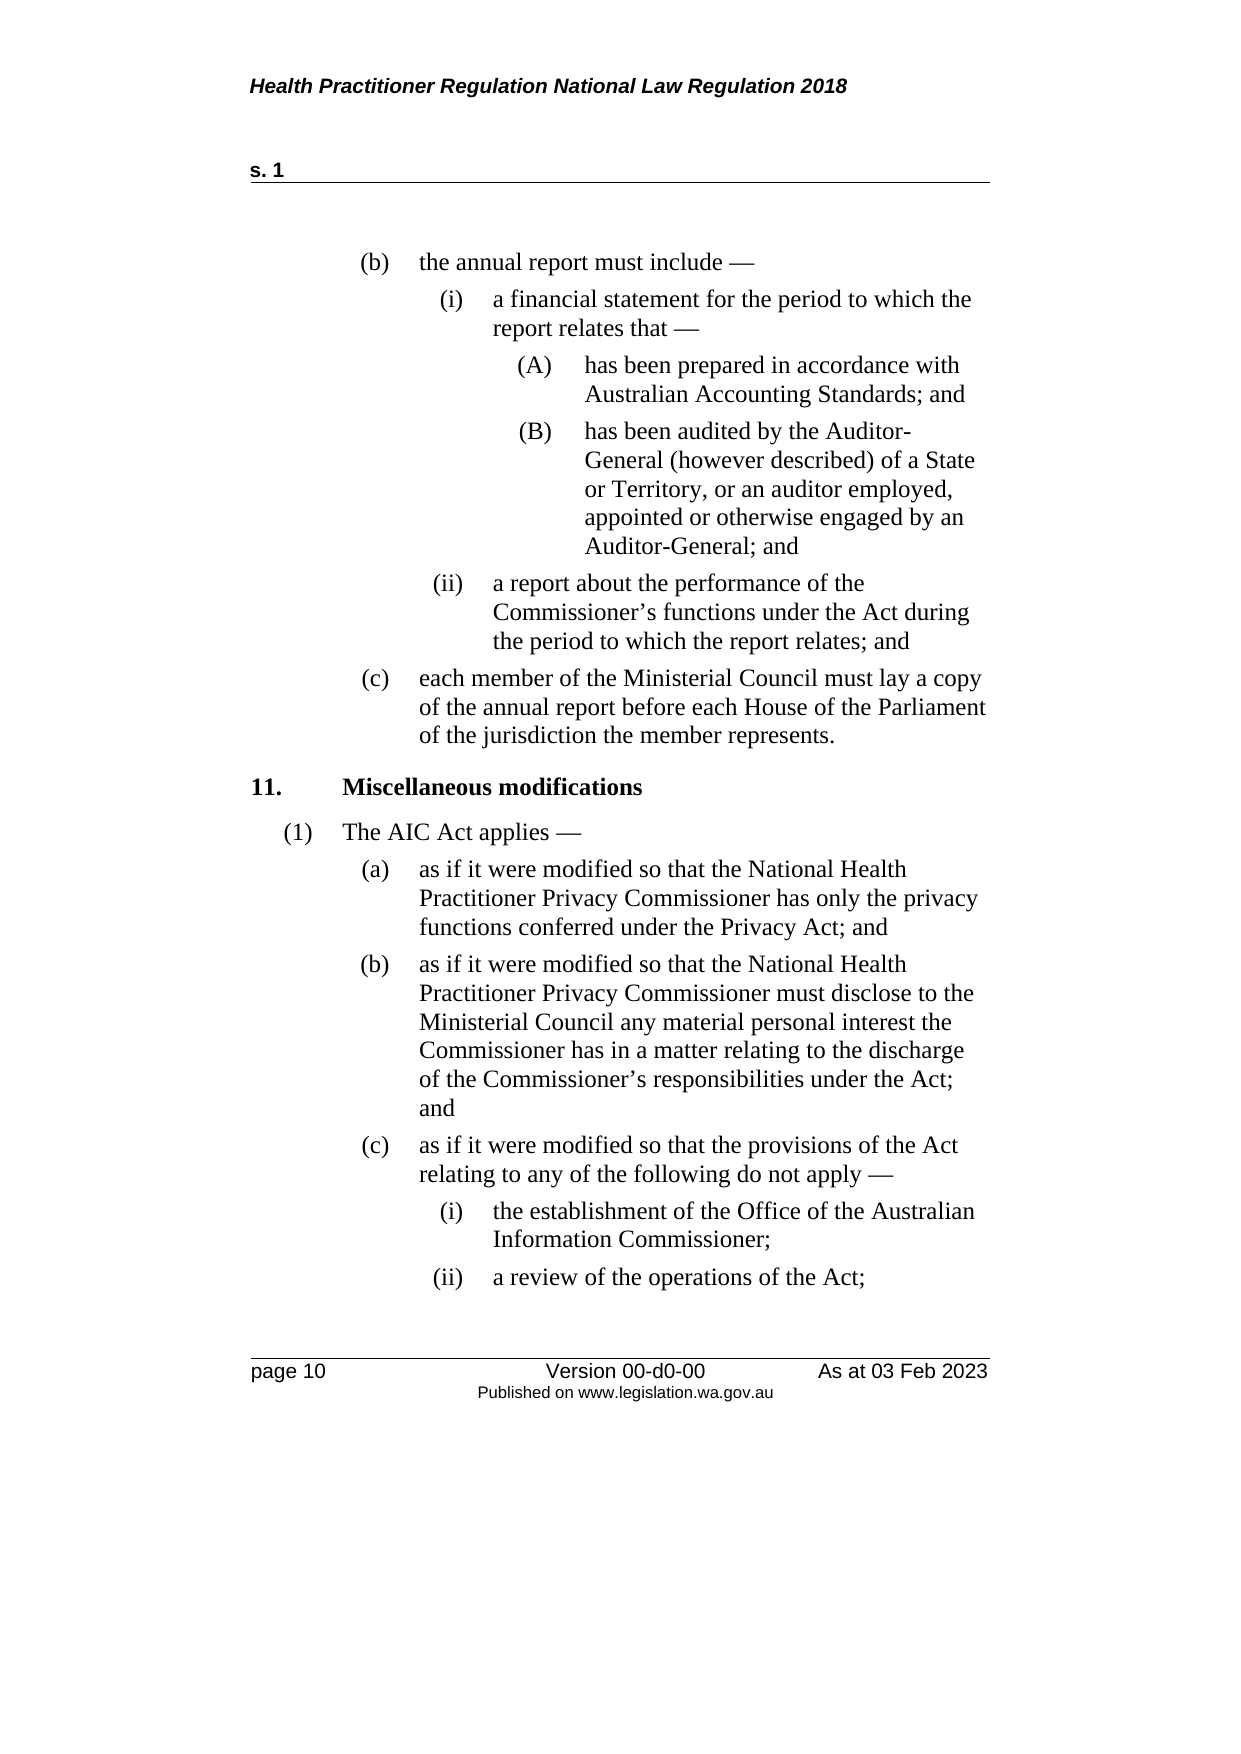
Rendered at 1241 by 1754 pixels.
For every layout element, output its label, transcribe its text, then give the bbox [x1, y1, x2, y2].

text (1) The AIC Act applies — [251, 817, 990, 846]
text (c) each member of the Ministerial Council must lay a copy of the annual report before each House of the Parliament of the jurisdiction the member represents. [251, 663, 990, 749]
text (a) as if it were modified so that the National Health Practitioner Privacy Commissioner has only the privacy functions conferred under the Privacy Act; and [251, 854, 990, 941]
text (c) as if it were modified so that the provisions of the Act relating to any of the following do not apply — [251, 1130, 990, 1187]
text (ii) a review of the operations of the Act; [251, 1262, 990, 1290]
text (i) a financial statement for the period to which the report relates that — [251, 284, 990, 342]
subtitle 11. Miscellaneous modifications [251, 772, 990, 801]
text (b) as if it were modified so that the National Health Practitioner Privacy Commissioner must disclose to the Ministerial Council any material personal interest the Commissioner has in a matter relating to the discharge of the Commissioner’s responsibilities under the Act; and [251, 949, 990, 1122]
text (B) has been audited by the Auditor-General (however described) of a State or Territory, or an auditor employed, appointed or otherwise engaged by an Auditor-General; and [251, 416, 990, 560]
text (i) the establishment of the Office of the Australian Information Commissioner; [251, 1196, 990, 1253]
text (ii) a report about the performance of the Commissioner’s functions under the Act during the period to which the report relates; and [251, 568, 990, 654]
text (b) the annual report must include — [251, 247, 990, 276]
text (A) has been prepared in accordance with Australian Accounting Standards; and [251, 350, 990, 408]
